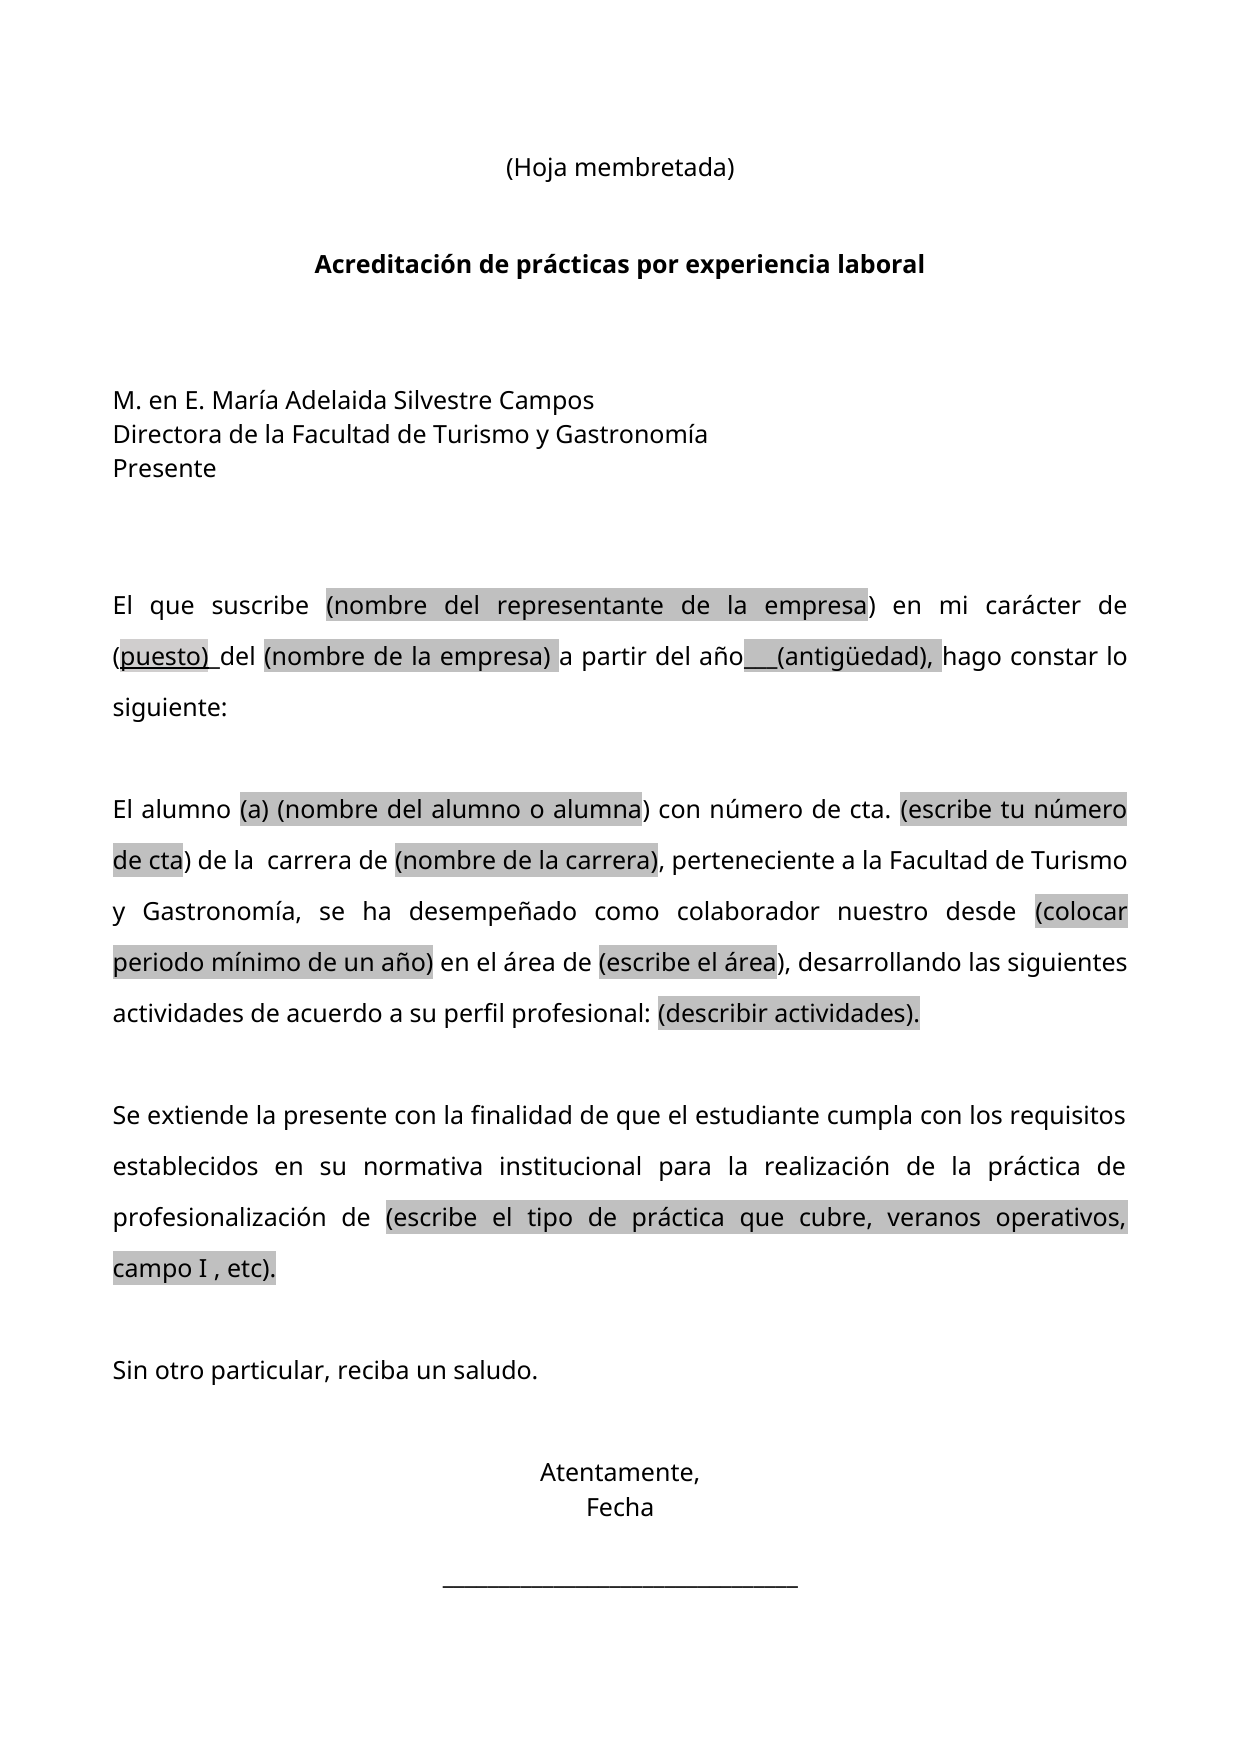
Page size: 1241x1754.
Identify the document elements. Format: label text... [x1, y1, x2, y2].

text Acreditación de prácticas por experiencia laboral [112, 247, 1128, 281]
text El que suscribe (nombre del representante de la empresa) en mi carácter de (puesto)_del (nombre de la empresa) a partir del año___(antigüedad), hago constar lo siguiente: [112, 587, 1128, 723]
text Directora de la Facultad de Turismo y Gastronomía [112, 417, 1128, 451]
text Se extiende la presente con la finalidad de que el estudiante cumpla con los requisitos establecidos en su normativa institucional para la realización de la práctica de profesionalización de (escribe el tipo de práctica que cubre, veranos operativos, campo I , etc). [112, 1098, 1128, 1285]
text ________________________________ [112, 1557, 1128, 1591]
text (Hoja membretada) [112, 150, 1128, 184]
text M. en E. María Adelaida Silvestre Campos [112, 383, 1128, 417]
text Fecha [112, 1489, 1128, 1523]
text Presente [112, 451, 1128, 485]
text Atentamente, [112, 1455, 1128, 1489]
text El alumno (a) (nombre del alumno o alumna) con número de cta. (escribe tu número de cta) de la carrera de (nombre de la carrera), perteneciente a la Facultad de Turismo y Gastronomía, se ha desempeñado como colaborador nuestro desde (colocar periodo mínimo de un año) en el área de (escribe el área), desarrollando las siguientes actividades de acuerdo a su perfil profesional: (describir actividades). [112, 792, 1128, 1030]
text Sin otro particular, reciba un saludo. [112, 1353, 1128, 1387]
